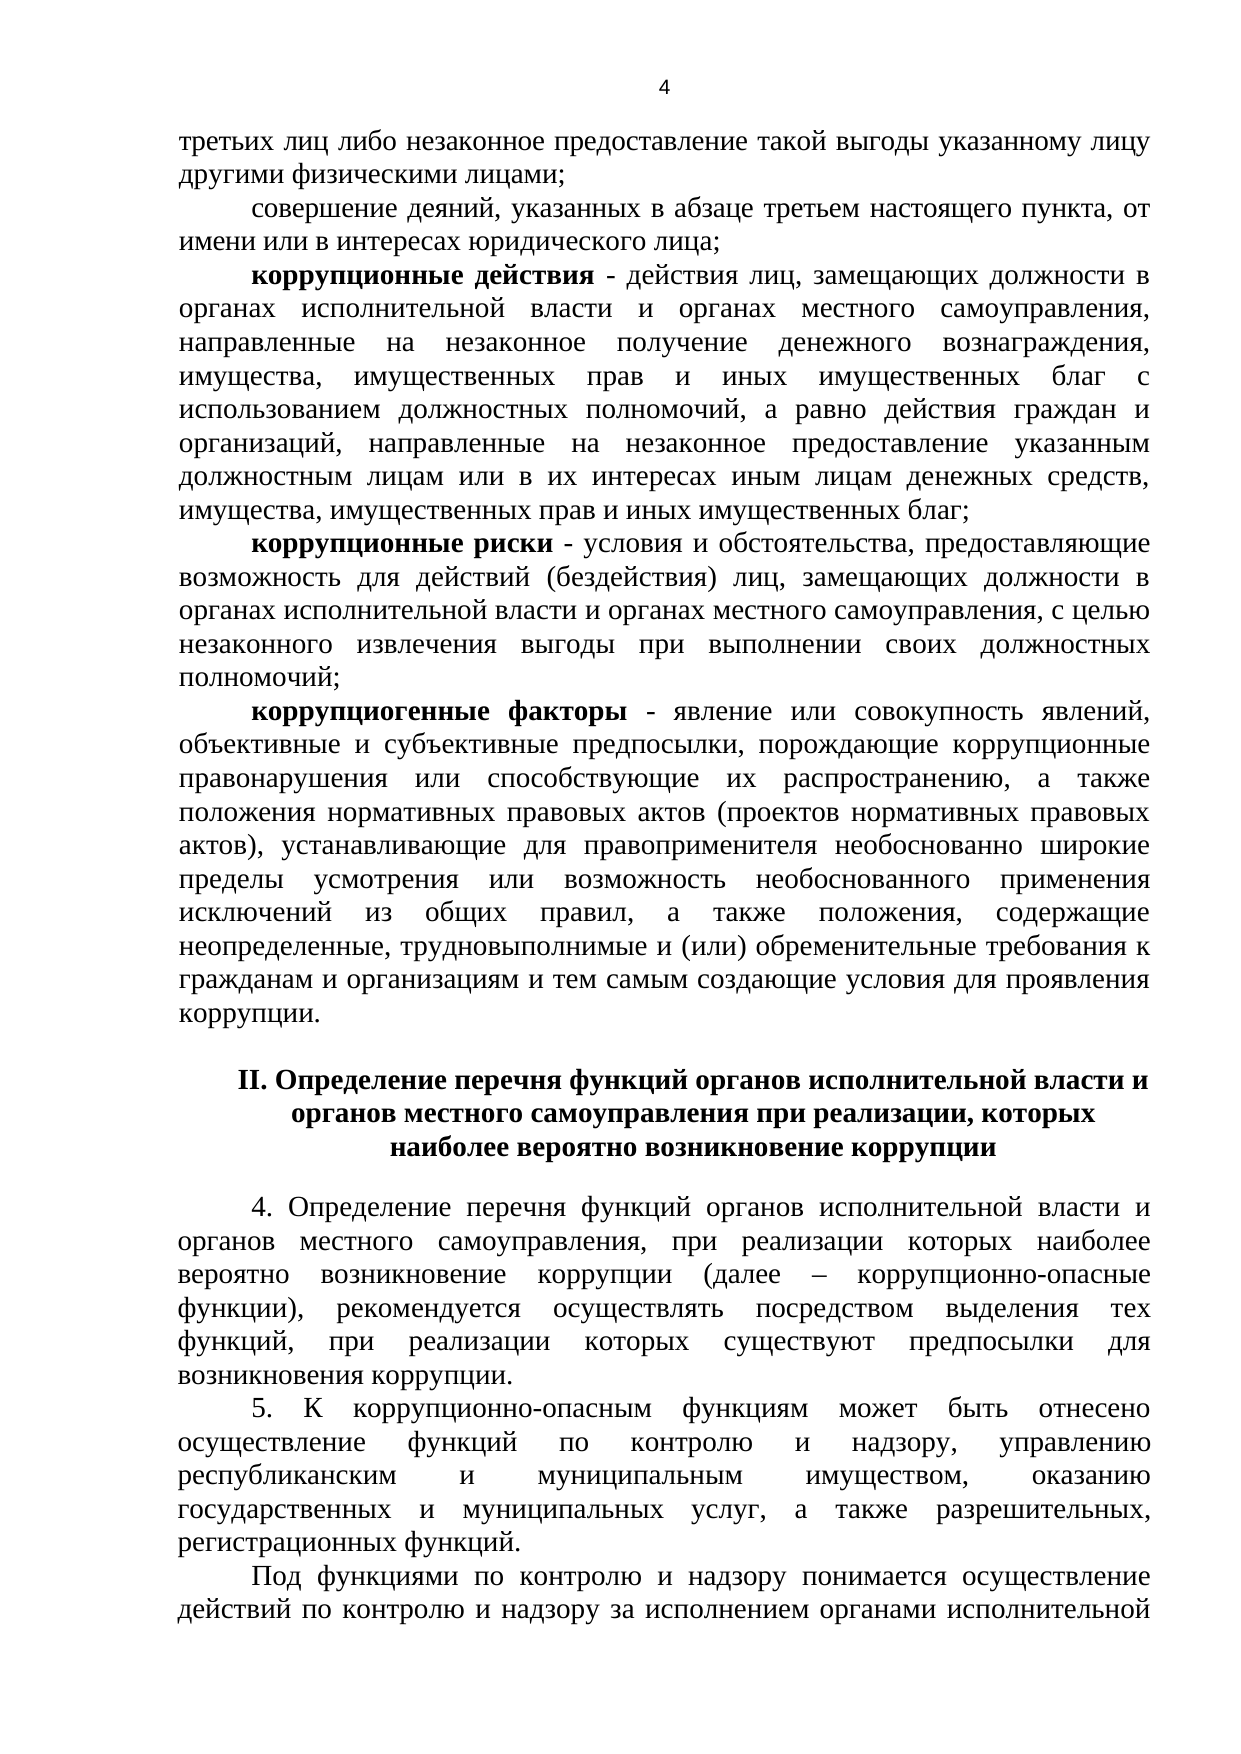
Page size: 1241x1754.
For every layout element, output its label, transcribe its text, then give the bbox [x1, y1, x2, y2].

text коррупционные действия - действия лиц, замещающих должности в органах исполнительной власти и органах местного самоуправления, направленные на незаконное получение денежного вознаграждения, имущества, имущественных прав и иных имущественных благ с использованием должностных полномочий, а равно действия граждан и организаций, направленные на незаконное предоставление указанным должностным лицам или в их интересах иным лицам денежных средств, имущества, имущественных прав и иных имущественных благ; [179, 257, 1151, 525]
text II. Определение перечня функций органов исполнительной власти и органов местного самоуправления при реализации, которых наиболее вероятно возникновение коррупции [235, 1062, 1152, 1163]
text совершение деяний, указанных в абзаце третьем настоящего пункта, от имени или в интересах юридического лица; [179, 190, 1151, 257]
text коррупционные риски - условия и обстоятельства, предоставляющие возможность для действий (бездействия) лиц, замещающих должности в органах исполнительной власти и органах местного самоуправления, с целью незаконного извлечения выгоды при выполнении своих должностных полномочий; [179, 525, 1151, 693]
text коррупциогенные факторы - явление или совокупность явлений, объективные и субъективные предпосылки, порождающие коррупционные правонарушения или способствующие их распространению, а также положения нормативных правовых актов (проектов нормативных правовых актов), устанавливающие для правоприменителя необоснованно широкие пределы усмотрения или возможность необоснованного применения исключений из общих правил, а также положения, содержащие неопределенные, трудновыполнимые и (или) обременительные требования к гражданам и организациям и тем самым создающие условия для проявления коррупции. [179, 693, 1151, 1028]
text 5. К коррупционно-опасным функциям может быть отнесено осуществление функций по контролю и надзору, управлению республиканским и муниципальным имуществом, оказанию государственных и муниципальных услуг, а также разрешительных, регистрационных функций. [177, 1390, 1152, 1558]
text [179, 123, 1151, 190]
text 4. Определение перечня функций органов исполнительной власти и органов местного самоуправления, при реализации которых наиболее вероятно возникновение коррупции (далее – коррупционно-опасные функции), рекомендуется осуществлять посредством выделения тех функций, при реализации которых существуют предпосылки для возникновения коррупции. [177, 1189, 1152, 1390]
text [177, 1558, 1152, 1625]
